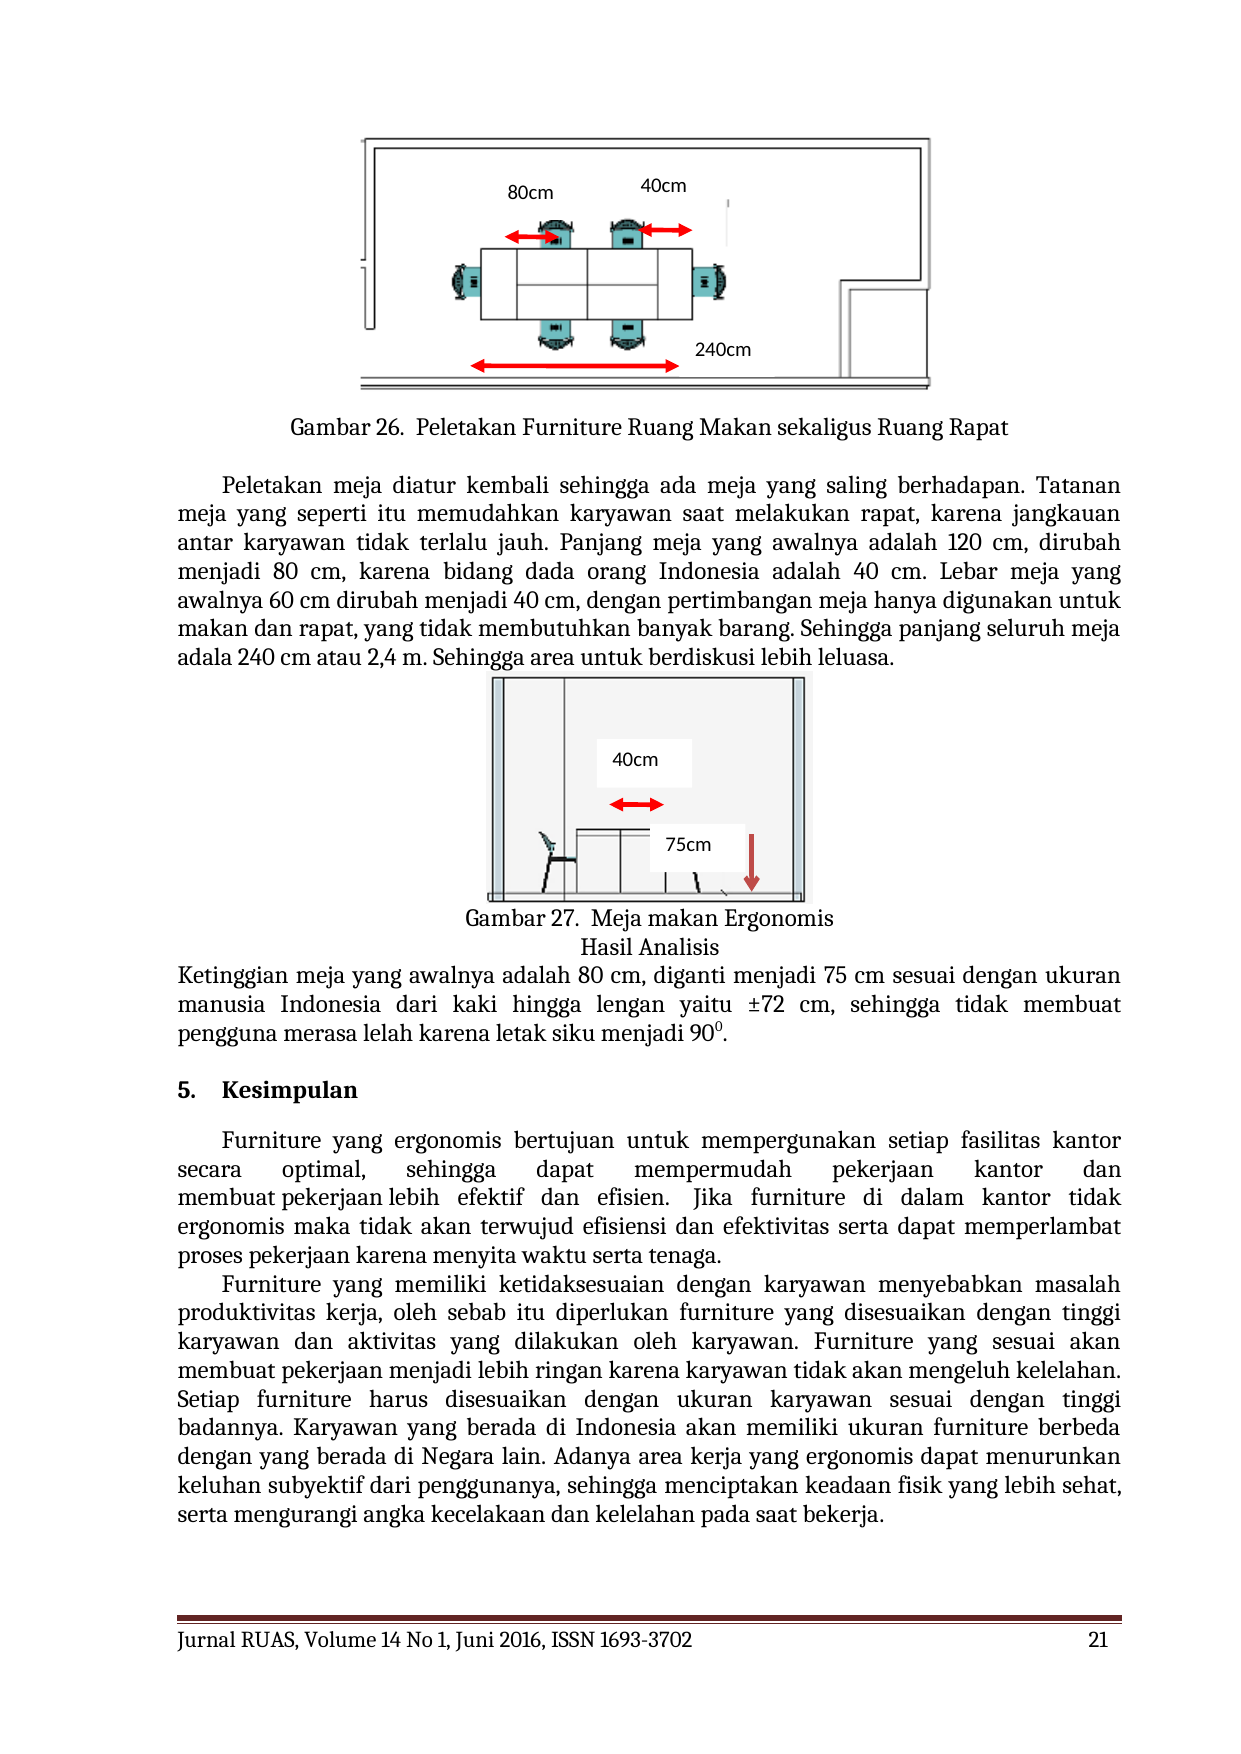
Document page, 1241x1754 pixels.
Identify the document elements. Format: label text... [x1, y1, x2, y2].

text Furniture yang ergonomis bertujuan untuk mempergunakan setiap fasilitas kantor secara optimal, sehingga dapat mempermudah pekerjaan kantor dan membuat pekerjaan lebih efektif dan efisien. Jika furniture di dalam kantor tidak ergonomis maka tidak akan terwujud efisiensi dan efektivitas serta dapat memperlambat proses pekerjaan karena menyita waktu serta tenaga. [177, 1126, 1122, 1269]
picture [360, 132, 939, 393]
list Furniture yang memiliki ketidaksesuaian dengan karyawan menyebabkan masalah produktivitas kerja, oleh sebab itu diperlukan furniture yang disesuaikan dengan tinggi karyawan dan aktivitas yang dilakukan oleh karyawan. Furniture yang sesuai akan membuat pekerjaan menjadi lebih ringan karena karyawan tidak akan mengeluh kelelahan. Setiap furniture harus disesuaikan dengan ukuran karyawan sesuai dengan tinggi badannya. Karyawan yang berada di Indonesia akan memiliki ukuran furniture berbeda dengan yang berada di Negara lain. Adanya area kerja yang ergonomis dapat menurunkan keluhan subyektif dari penggunanya, sehingga menciptakan keadaan fisik yang lebih sehat, serta mengurangi angka kecelakaan dan kelelahan pada saat bekerja. [177, 1269, 1122, 1528]
list Gambar 26. Peletakan Furniture Ruang Makan sekaligus Ruang Rapat [177, 413, 1122, 442]
text Ketinggian meja yang awalnya adalah 80 cm, diganti menjadi 75 cm sesuai dengan ukuran manusia Indonesia dari kaki hingga lengan yaitu ±72 cm, sehingga tidak membuat pengguna merasa lelah karena letak siku menjadi 900. [177, 961, 1122, 1047]
list Kesimpulan [177, 1076, 1122, 1105]
text Peletakan meja diatur kembali sehingga ada meja yang saling berhadapan. Tatanan meja yang seperti itu memudahkan karyawan saat melakukan rapat, karena jangkauan antar karyawan tidak terlalu jauh. Panjang meja yang awalnya adalah 120 cm, dirubah menjadi 80 cm, karena bidang dada orang Indonesia adalah 40 cm. Lebar meja yang awalnya 60 cm dirubah menjadi 40 cm, dengan pertimbangan meja hanya digunakan untuk makan dan rapat, yang tidak membutuhkan banyak barang. Sehingga panjang seluruh meja adala 240 cm atau 2,4 m. Sehingga area untuk berdiskusi lebih leluasa. [177, 471, 1122, 672]
text Hasil Analisis [177, 932, 1122, 961]
picture [486, 671, 813, 904]
list Gambar 27. Meja makan Ergonomis [177, 904, 1122, 932]
